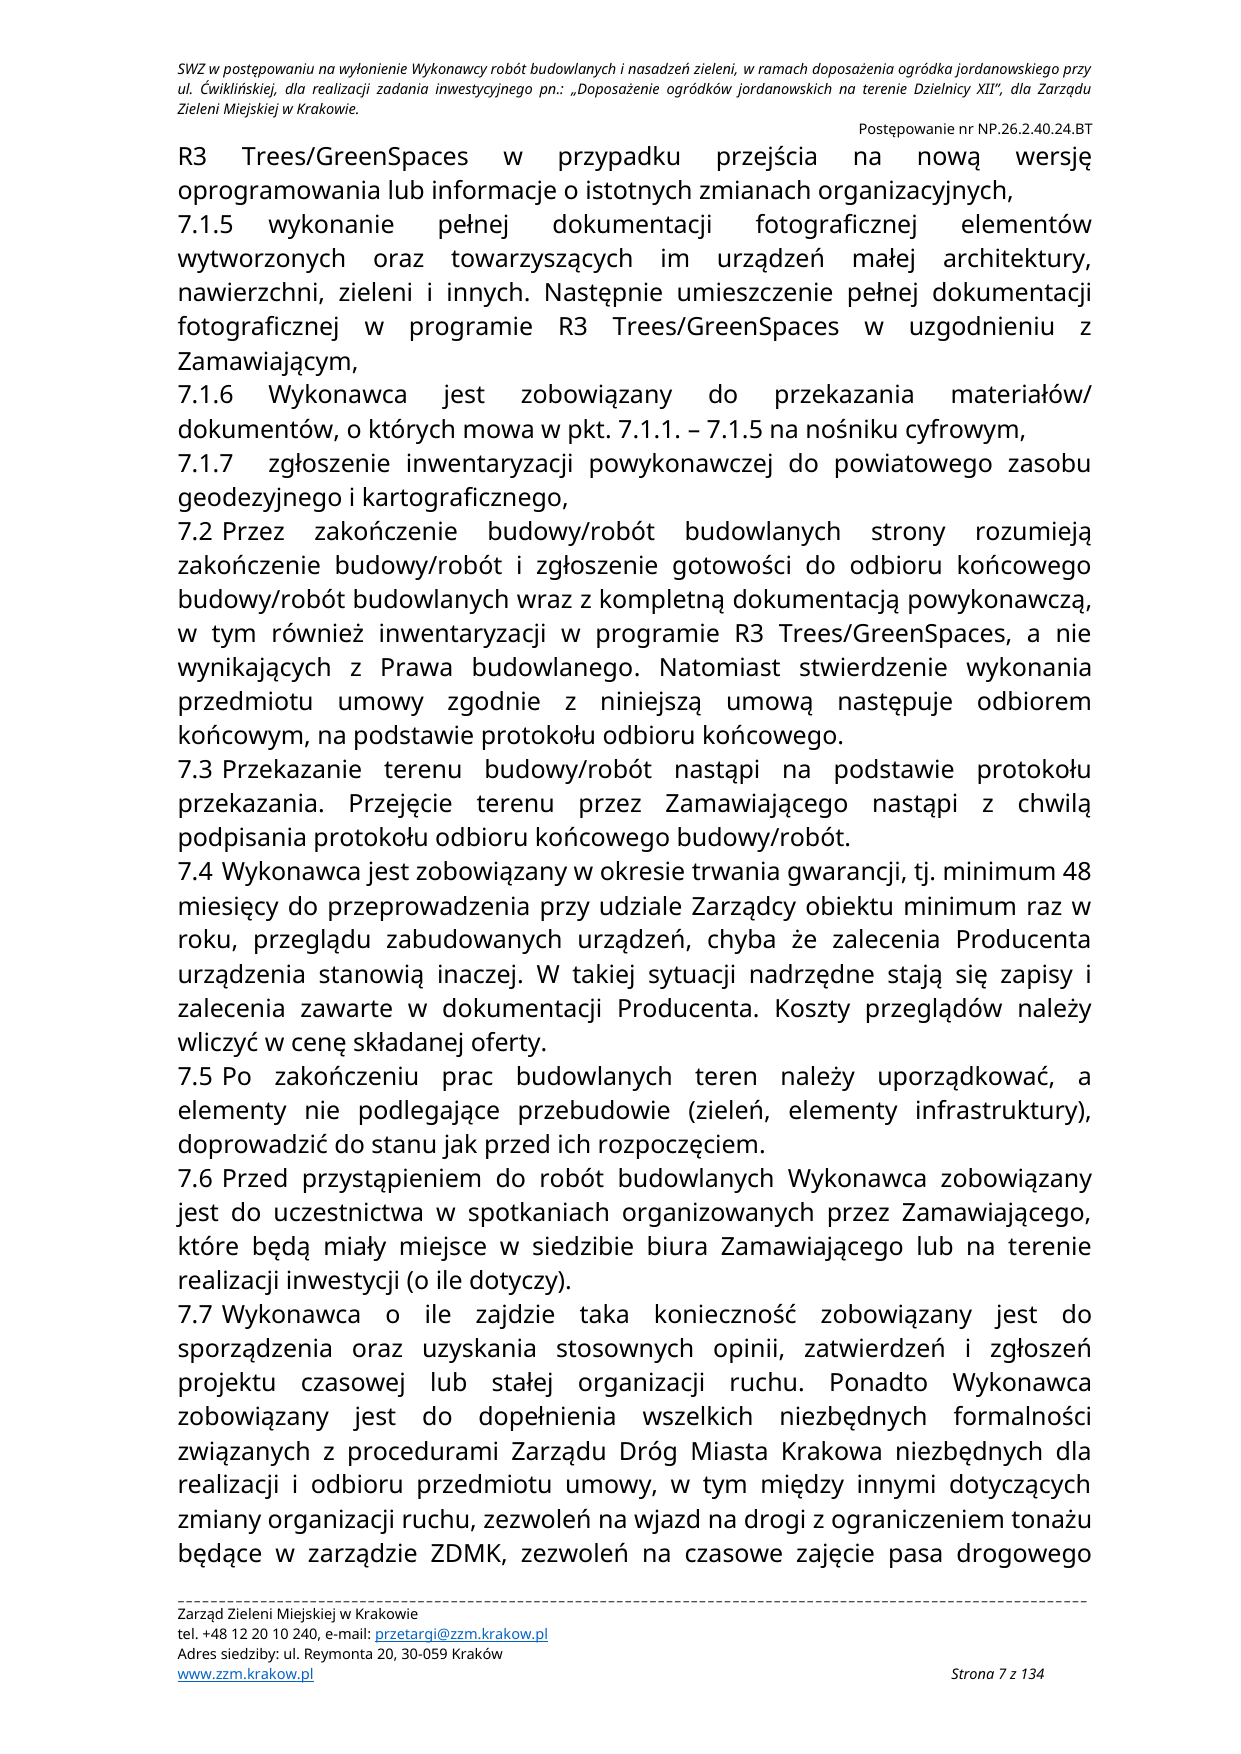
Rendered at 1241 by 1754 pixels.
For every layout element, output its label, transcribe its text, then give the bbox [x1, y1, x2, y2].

list Przekazanie terenu budowy/robót nastąpi na podstawie protokołu przekazania. Przejęcie terenu przez Zamawiającego nastąpi z chwilą podpisania protokołu odbioru końcowego budowy/robót. [177, 752, 1093, 854]
list Wykonawca jest zobowiązany w okresie trwania gwarancji, tj. minimum 48 miesięcy do przeprowadzenia przy udziale Zarządcy obiektu minimum raz w roku, przeglądu zabudowanych urządzeń, chyba że zalecenia Producenta urządzenia stanowią inaczej. W takiej sytuacji nadrzędne stają się zapisy i zalecenia zawarte w dokumentacji Producenta. Koszty przeglądów należy wliczyć w cenę składanej oferty. [177, 854, 1093, 1058]
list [177, 139, 1093, 207]
list Przed przystąpieniem do robót budowlanych Wykonawca zobowiązany jest do uczestnictwa w spotkaniach organizowanych przez Zamawiającego, które będą miały miejsce w siedzibie biura Zamawiającego lub na terenie realizacji inwestycji (o ile dotyczy). [177, 1161, 1093, 1297]
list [177, 1297, 1093, 1569]
list zgłoszenie inwentaryzacji powykonawczej do powiatowego zasobu geodezyjnego i kartograficznego, [177, 445, 1093, 513]
list wykonanie pełnej dokumentacji fotograficznej elementów wytworzonych oraz towarzyszących im urządzeń małej architektury, nawierzchni, zieleni i innych. Następnie umieszczenie pełnej dokumentacji fotograficznej w programie R3 Trees/GreenSpaces w uzgodnieniu z Zamawiającym, [177, 207, 1093, 377]
list Wykonawca jest zobowiązany do przekazania materiałów/ dokumentów, o których mowa w pkt. 7.1.1. – 7.1.5 na nośniku cyfrowym, [177, 377, 1093, 445]
list Przez zakończenie budowy/robót budowlanych strony rozumieją zakończenie budowy/robót i zgłoszenie gotowości do odbioru końcowego budowy/robót budowlanych wraz z kompletną dokumentacją powykonawczą, w tym również inwentaryzacji w programie R3 Trees/GreenSpaces, a nie wynikających z Prawa budowlanego. Natomiast stwierdzenie wykonania przedmiotu umowy zgodnie z niniejszą umową następuje odbiorem końcowym, na podstawie protokołu odbioru końcowego. [177, 513, 1093, 752]
list Po zakończeniu prac budowlanych teren należy uporządkować, a elementy nie podlegające przebudowie (zieleń, elementy infrastruktury), doprowadzić do stanu jak przed ich rozpoczęciem. [177, 1058, 1093, 1161]
